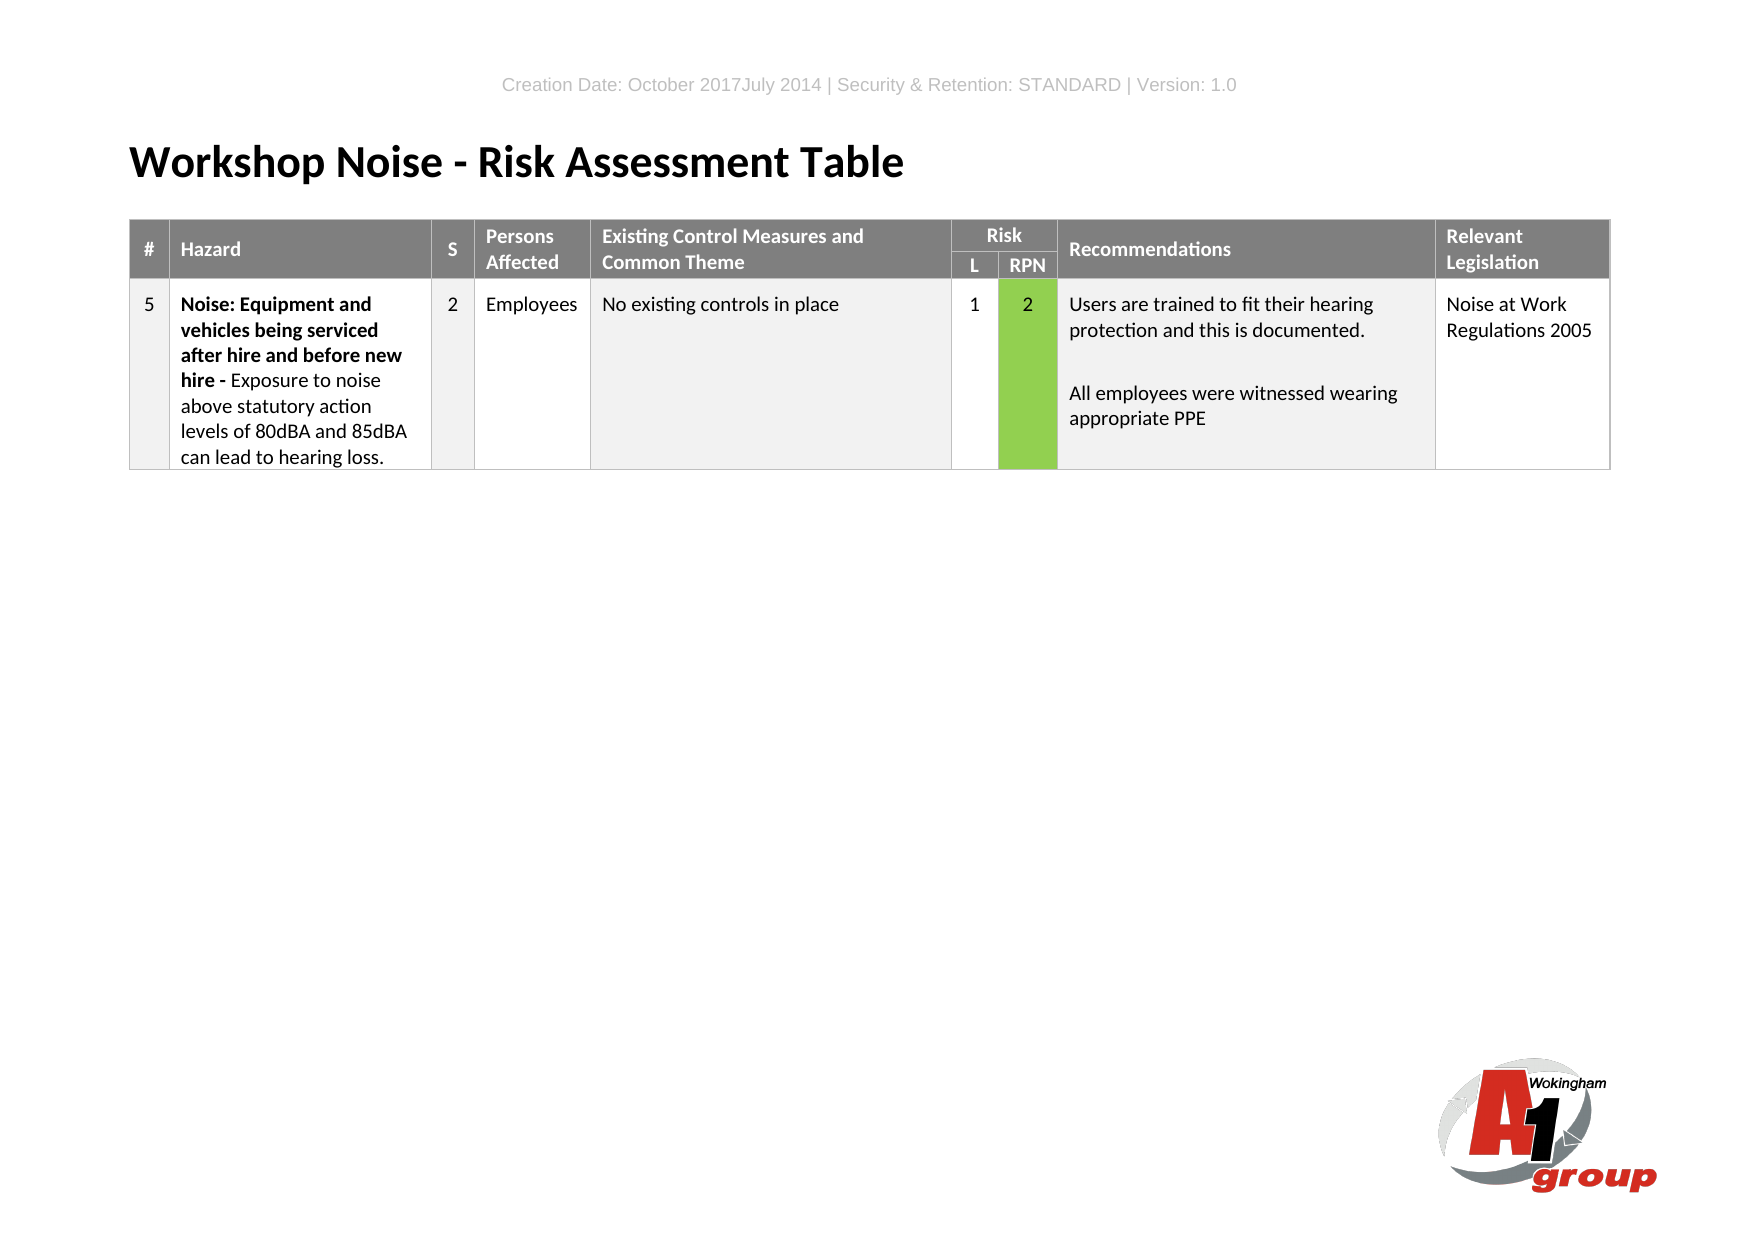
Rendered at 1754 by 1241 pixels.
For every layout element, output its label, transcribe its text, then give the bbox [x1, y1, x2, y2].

table_header # [130, 220, 169, 278]
table_header Existing Control Measures and Common Theme [591, 220, 951, 278]
table_cell 5 [130, 279, 169, 469]
table_cell 2 [432, 279, 474, 469]
table_header Risk [952, 220, 1057, 251]
table_cell Employees [475, 279, 590, 469]
table_cell L [952, 252, 998, 278]
table_cell Noise: Equipment and vehicles being serviced after hire and before new hire - Exposure to noise above statutory action levels of 80dBA and 85dBA can lead to hearing loss. [170, 279, 431, 469]
table_cell [999, 279, 1057, 469]
table_header Relevant Legislation [1436, 220, 1609, 278]
table_header Hazard [170, 220, 431, 278]
table_cell RPN [999, 252, 1057, 278]
table_header Persons Affected [475, 220, 590, 278]
table_cell [952, 279, 998, 469]
picture [1436, 1055, 1660, 1196]
table_header Recommendations [1058, 220, 1435, 278]
subtitle Workshop Noise - Risk Assessment Table [129, 133, 1609, 189]
table_cell Users are trained to fit their hearing protection and this is documented. [1058, 279, 1435, 469]
table_cell No existing controls in place [591, 279, 951, 469]
table_header S [432, 220, 474, 278]
table_cell Noise at Work Regulations 2005 [1436, 279, 1609, 469]
